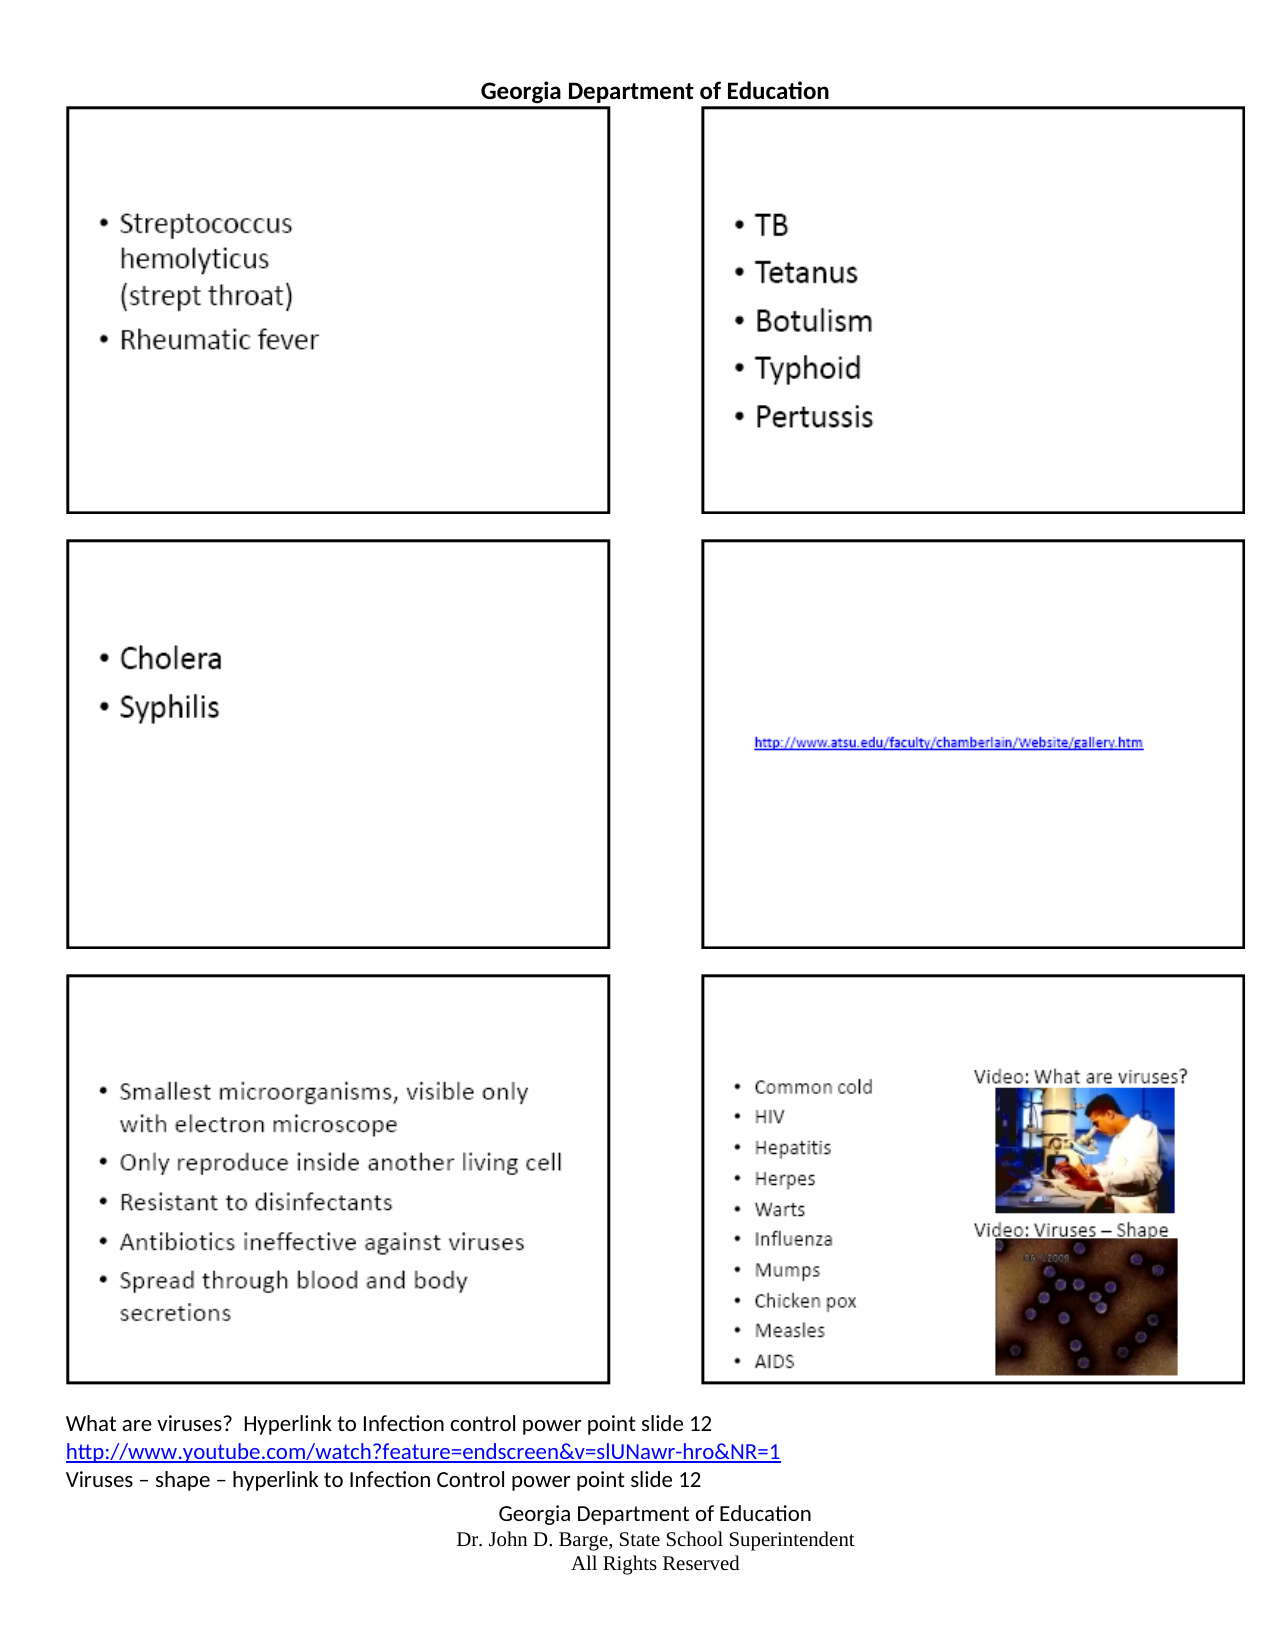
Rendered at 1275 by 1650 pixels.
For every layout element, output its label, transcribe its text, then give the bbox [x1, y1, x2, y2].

text What are viruses? Hyperlink to Infection control power point slide 12 [66, 1409, 1245, 1437]
text http://www.youtube.com/watch?feature=endscreen&v=slUNawr-hro&NR=1 [66, 1437, 1245, 1465]
text Viruses – shape – hyperlink to Infection Control power point slide 12 [66, 1465, 1245, 1493]
